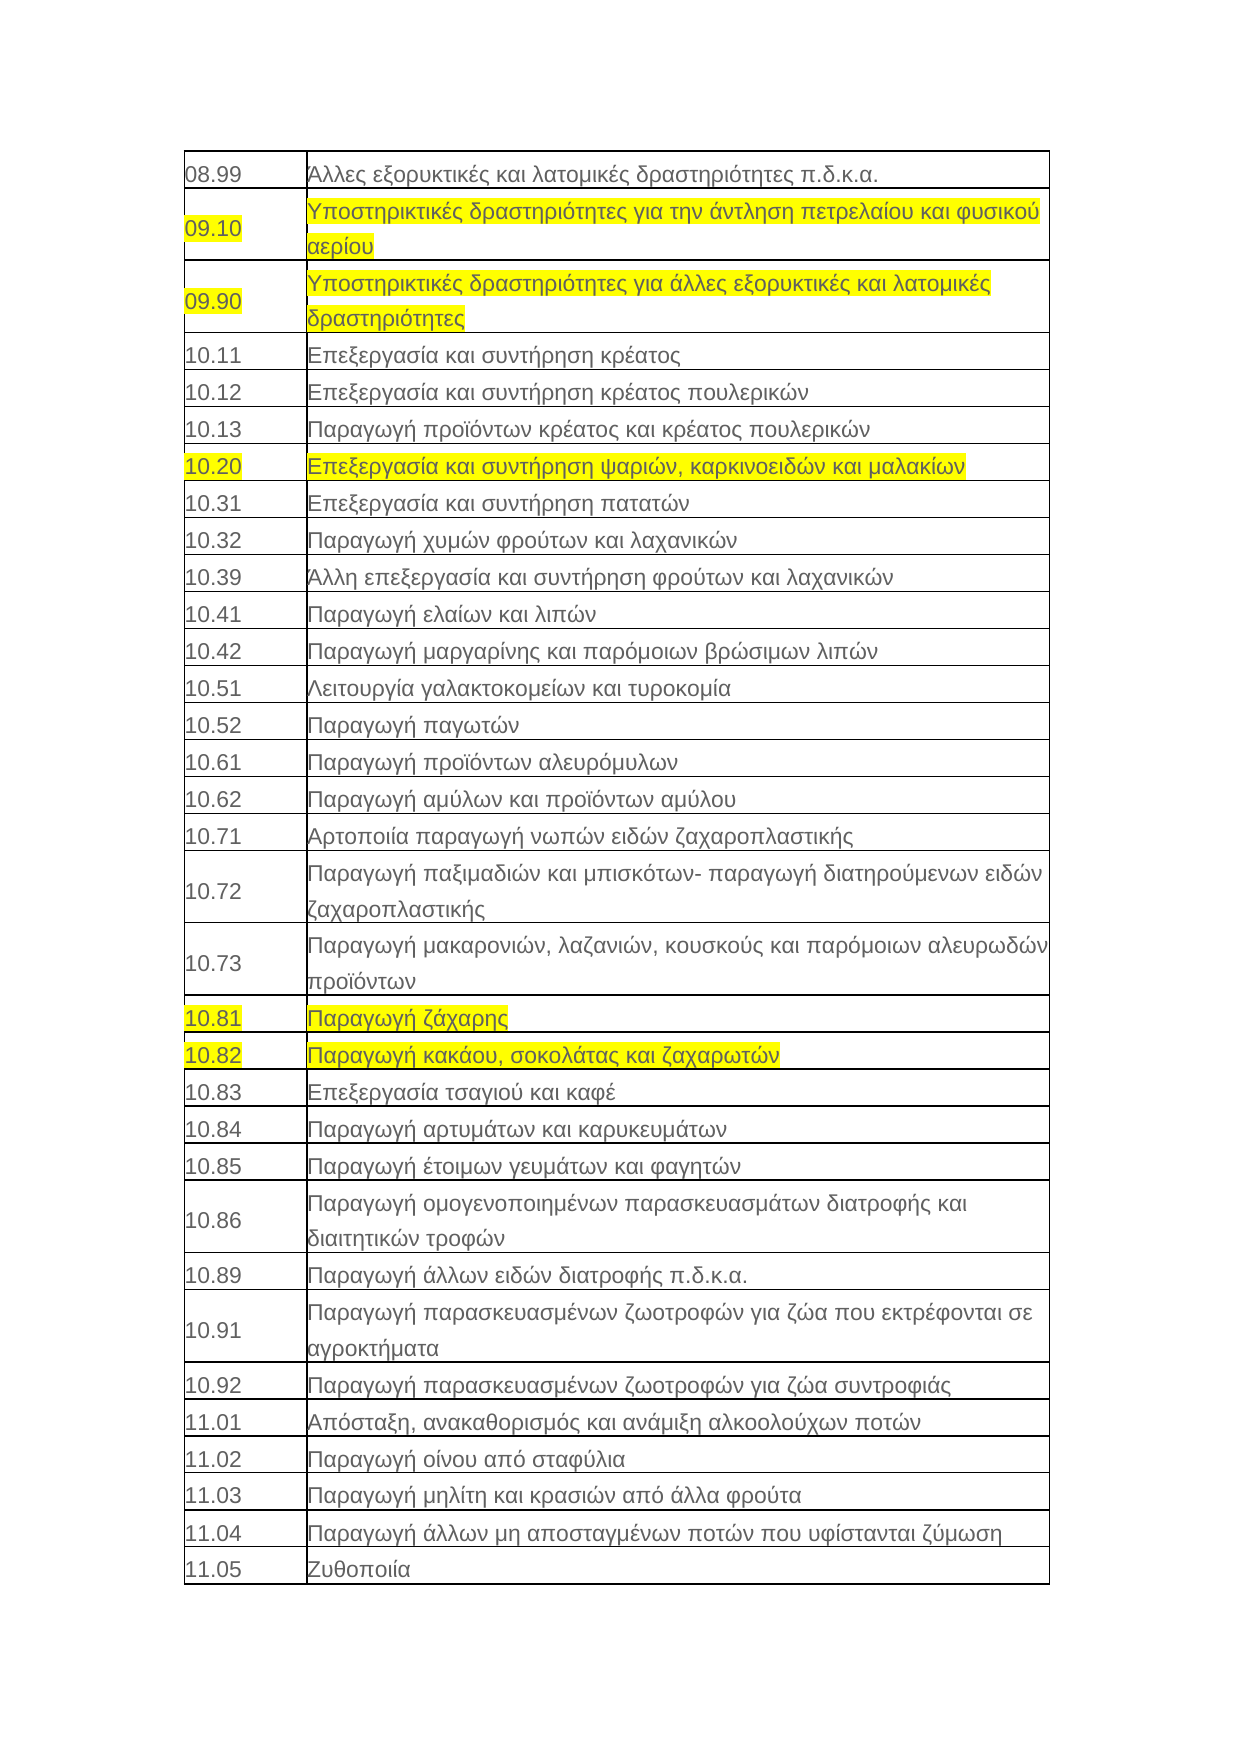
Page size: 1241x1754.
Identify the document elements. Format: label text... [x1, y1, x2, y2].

table_cell 10.72 [185, 851, 306, 922]
table_cell Παραγωγή προϊόντων κρέατος και κρέατος πουλερικών [308, 407, 1049, 443]
table_cell 10.11 [185, 333, 306, 369]
table_cell 10.82 [185, 1033, 306, 1068]
table_cell 09.10 [185, 189, 306, 259]
table_cell Αρτοποιία παραγωγή νωπών ειδών ζαχαροπλαστικής [308, 814, 1049, 849]
table_cell Επεξεργασία και συντήρηση πατατών [308, 481, 1049, 517]
table_cell Παραγωγή μηλίτη και κρασιών από άλλα φρούτα [308, 1473, 1049, 1509]
table_cell Παραγωγή μαργαρίνης και παρόμοιων βρώσιμων λιπών [308, 629, 1049, 664]
table_cell 10.86 [185, 1181, 306, 1252]
table_cell Επεξεργασία και συντήρηση κρέατος πουλερικών [308, 370, 1049, 406]
table_cell Παραγωγή οίνου από σταφύλια [308, 1437, 1049, 1472]
table_cell 11.04 [185, 1511, 306, 1546]
table_cell Παραγωγή παρασκευασμένων ζωοτροφών για ζώα συντροφιάς [308, 1363, 1049, 1398]
table_cell 11.02 [185, 1437, 306, 1472]
table_cell 11.01 [185, 1400, 306, 1435]
table_cell 10.81 [185, 996, 306, 1031]
table_cell 10.13 [185, 407, 306, 443]
table_cell Παραγωγή αμύλων και προϊόντων αμύλου [308, 777, 1049, 812]
table_cell Επεξεργασία τσαγιού και καφέ [308, 1070, 1049, 1105]
table_cell 10.62 [185, 777, 306, 812]
table_cell 11.05 [185, 1547, 306, 1583]
table_cell Απόσταξη, ανακαθορισμός και ανάμιξη αλκοολούχων ποτών [308, 1400, 1049, 1435]
table_cell Παραγωγή έτοιμων γευμάτων και φαγητών [308, 1144, 1049, 1179]
table_cell 10.84 [185, 1107, 306, 1142]
table_cell 08.99 [185, 152, 306, 187]
table_cell 10.73 [185, 923, 306, 994]
table_cell 10.12 [185, 370, 306, 406]
table_cell Παραγωγή προϊόντων αλευρόμυλων [308, 740, 1049, 776]
table_cell 11.03 [185, 1473, 306, 1509]
table_cell Υποστηρικτικές δραστηριότητες για την άντληση πετρελαίου και φυσικού αερίου [308, 189, 1049, 259]
table_cell 10.31 [185, 481, 306, 517]
table_cell 10.32 [185, 518, 306, 554]
table_cell 10.61 [185, 740, 306, 776]
table_cell Παραγωγή ελαίων και λιπών [308, 592, 1049, 628]
table_cell Παραγωγή ομογενοποιημένων παρασκευασμάτων διατροφής και διαιτητικών τροφών [308, 1181, 1049, 1252]
table_cell Επεξεργασία και συντήρηση κρέατος [308, 333, 1049, 369]
table_cell 10.85 [185, 1144, 306, 1179]
table_cell 10.91 [185, 1290, 306, 1361]
table_cell 10.42 [185, 629, 306, 664]
table_cell Παραγωγή κακάου, σοκολάτας και ζαχαρωτών [308, 1033, 1049, 1068]
table_cell 10.41 [185, 592, 306, 628]
table_cell Άλλες εξορυκτικές και λατομικές δραστηριότητες π.δ.κ.α. [308, 152, 1049, 187]
table_cell Παραγωγή παγωτών [308, 703, 1049, 738]
table_cell 10.51 [185, 666, 306, 702]
table_cell Λειτουργία γαλακτοκομείων και τυροκομία [308, 666, 1049, 702]
table_cell 10.92 [185, 1363, 306, 1398]
table_cell Παραγωγή άλλων ειδών διατροφής π.δ.κ.α. [308, 1253, 1049, 1288]
table_cell Υποστηρικτικές δραστηριότητες για άλλες εξορυκτικές και λατομικές δραστηριότητες [308, 261, 1049, 332]
table_cell 10.83 [185, 1070, 306, 1105]
table_cell Παραγωγή αρτυμάτων και καρυκευμάτων [308, 1107, 1049, 1142]
table_cell Άλλη επεξεργασία και συντήρηση φρούτων και λαχανικών [308, 555, 1049, 591]
table_cell 10.89 [185, 1253, 306, 1288]
table_cell Επεξεργασία και συντήρηση ψαριών, καρκινοειδών και μαλακίων [308, 444, 1049, 480]
table_cell Παραγωγή χυμών φρούτων και λαχανικών [308, 518, 1049, 554]
table_cell 10.39 [185, 555, 306, 591]
table_cell Παραγωγή ζάχαρης [308, 996, 1049, 1031]
table_cell Παραγωγή παρασκευασμένων ζωοτροφών για ζώα που εκτρέφονται σε αγροκτήματα [308, 1290, 1049, 1361]
table_cell 09.90 [185, 261, 306, 332]
table_cell 10.71 [185, 814, 306, 849]
table_cell Παραγωγή παξιμαδιών και μπισκότων- παραγωγή διατηρούμενων ειδών ζαχαροπλαστικής [308, 851, 1049, 922]
table_cell Ζυθοποιία [308, 1547, 1049, 1583]
table_cell 10.52 [185, 703, 306, 738]
table_cell Παραγωγή μακαρονιών, λαζανιών, κουσκούς και παρόμοιων αλευρωδών προϊόντων [308, 923, 1049, 994]
table_cell 10.20 [185, 444, 306, 480]
table_cell Παραγωγή άλλων μη αποσταγμένων ποτών που υφίστανται ζύμωση [308, 1511, 1049, 1546]
